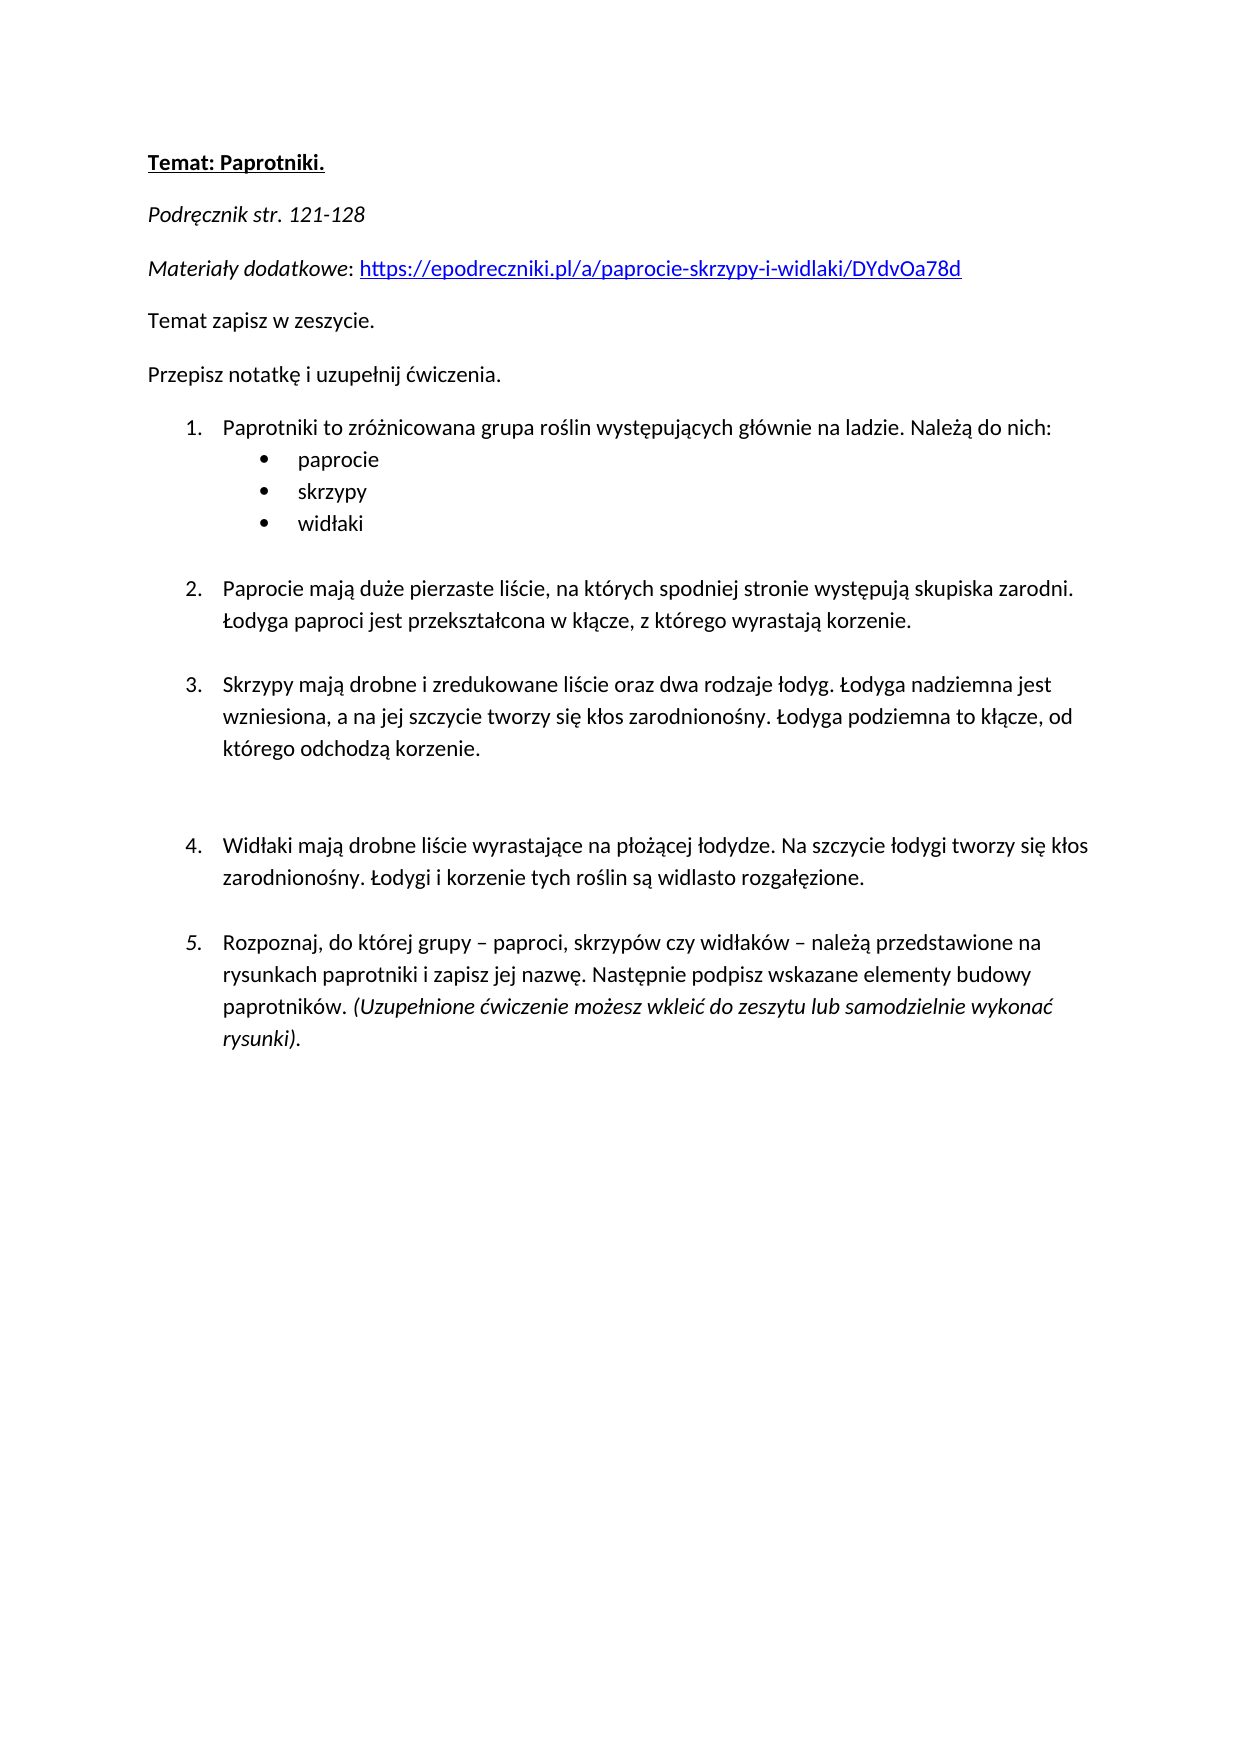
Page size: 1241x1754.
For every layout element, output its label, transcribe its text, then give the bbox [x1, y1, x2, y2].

list Paprotniki to zróżnicowana grupa roślin występujących głównie na ladzie. Należą do nich: [185, 413, 1093, 441]
text Temat: Paprotniki. [148, 148, 1093, 176]
text Materiały dodatkowe: https://epodreczniki.pl/a/paprocie-skrzypy-i-widlaki/DYdvOa78d [148, 254, 1093, 282]
list skrzypy [260, 477, 1093, 505]
text Temat zapisz w zeszycie. [148, 307, 1093, 335]
text Przepisz notatkę i uzupełnij ćwiczenia. [148, 360, 1093, 388]
list Skrzypy mają drobne i zredukowane liście oraz dwa rodzaje łodyg. Łodyga nadziemna jest wzniesiona, a na jej szczycie tworzy się kłos zarodnionośny. Łodyga podziemna to kłącze, od którego odchodzą korzenie. [185, 670, 1093, 763]
list Rozpoznaj, do której grupy – paproci, skrzypów czy widłaków – należą przedstawione na rysunkach paprotniki i zapisz jej nazwę. Następnie podpisz wskazane elementy budowy paprotników. (Uzupełnione ćwiczenie możesz wkleić do zeszytu lub samodzielnie wykonać rysunki). [185, 928, 1093, 1052]
list Widłaki mają drobne liście wyrastające na płożącej łodydze. Na szczycie łodygi tworzy się kłos zarodnionośny. Łodygi i korzenie tych roślin są widlasto rozgałęzione. [185, 831, 1093, 891]
text Podręcznik str. 121-128 [148, 201, 1093, 229]
list Paprocie mają duże pierzaste liście, na których spodniej stronie występują skupiska zarodni. Łodyga paproci jest przekształcona w kłącze, z którego wyrastają korzenie. [185, 574, 1093, 634]
list paprocie [260, 445, 1093, 473]
list widłaki [260, 509, 1093, 537]
